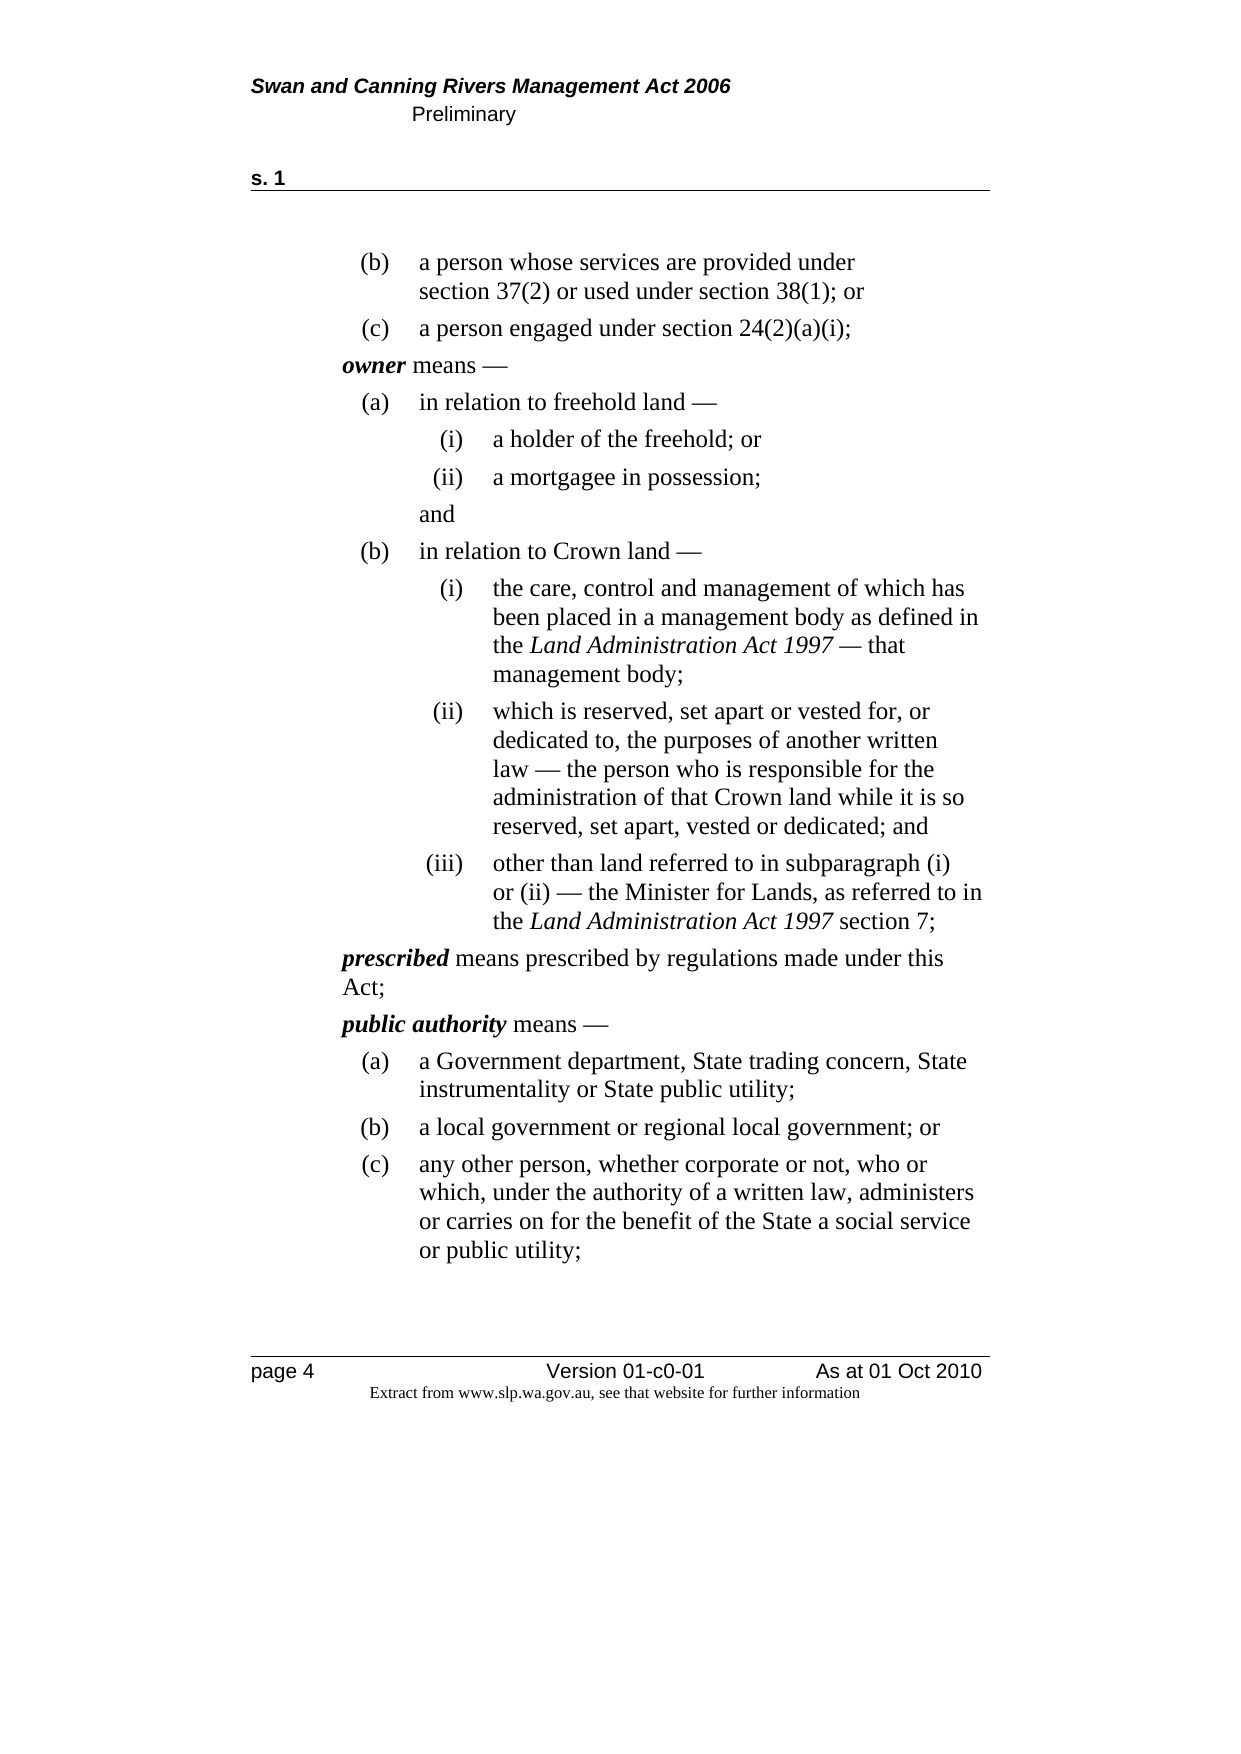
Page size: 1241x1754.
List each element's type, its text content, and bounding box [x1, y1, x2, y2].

text (b) a person whose services are provided under section 37(2) or used under section 38(1); or [251, 247, 990, 305]
text public authority means — [251, 1009, 990, 1037]
text (b) a local government or regional local government; or [251, 1112, 990, 1140]
text (ii) which is reserved, set apart or vested for, or dedicated to, the purposes of another written law — the person who is responsible for the administration of that Crown land while it is so reserved, set apart, vested or dedicated; and [251, 696, 990, 840]
text owner means — [251, 350, 990, 379]
text (iii) other than land referred to in subparagraph (i) or (ii) — the Minister for Lands, as referred to in the Land Administration Act 1997 section 7; [251, 848, 990, 934]
text (a) a Government department, State trading concern, State instrumentality or State public utility; [251, 1046, 990, 1103]
text (c) any other person, whether corporate or not, who or which, under the authority of a written law, administers or carries on for the benefit of the State a social service or public utility; [251, 1149, 990, 1264]
text (c) a person engaged under section 24(2)(a)(i); [251, 313, 990, 342]
text (i) a holder of the freehold; or [251, 424, 990, 453]
text (a) in relation to freehold land — [251, 387, 990, 416]
text (i) the care, control and management of which has been placed in a management body as defined in the Land Administration Act 1997 — that management body; [251, 573, 990, 688]
text and [251, 499, 990, 527]
text (b) in relation to Crown land — [251, 536, 990, 564]
text prescribed means prescribed by regulations made under this Act; [251, 943, 990, 1000]
text (ii) a mortgagee in possession; [251, 462, 990, 490]
